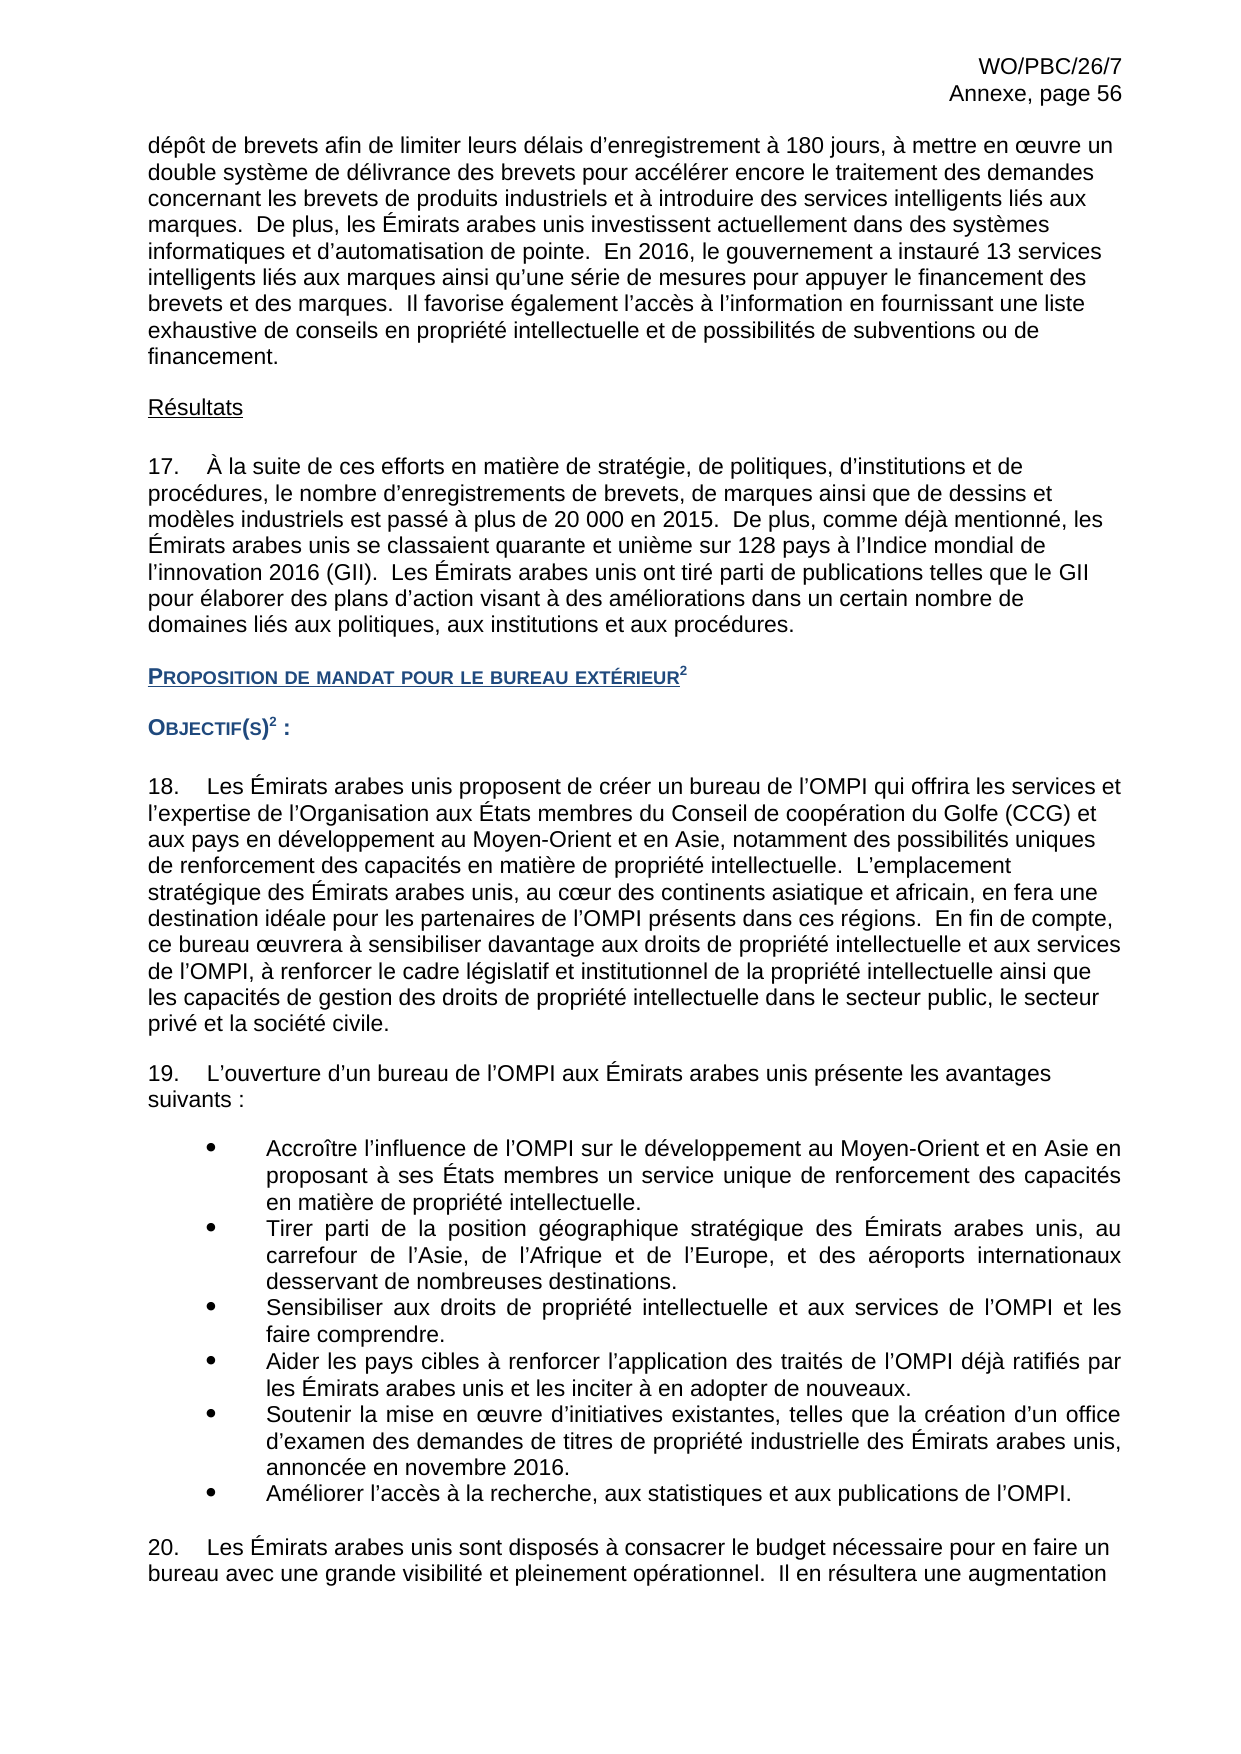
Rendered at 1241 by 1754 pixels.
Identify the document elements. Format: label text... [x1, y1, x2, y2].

list Accroître l’influence de l’OMPI sur le développement au Moyen-Orient et en Asie en proposant à ses États membres un service unique de renforcement des capacités en matière de propriété intellectuelle. [207, 1135, 1122, 1215]
list Tirer parti de la position géographique stratégique des Émirats arabes unis, au carrefour de l’Asie, de l’Afrique et de l’Europe, et des aéroports internationaux desservant de nombreuses destinations. [207, 1215, 1122, 1294]
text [148, 132, 1122, 369]
subtitle Proposition de mandat pour le bureau extérieur2 [148, 663, 1122, 689]
text L’ouverture d’un bureau de l’OMPI aux Émirats arabes unis présente les avantages suivants : [148, 1059, 1122, 1112]
list Soutenir la mise en œuvre d’initiatives existantes, telles que la création d’un office d’examen des demandes de titres de propriété industrielle des Émirats arabes unis, annoncée en novembre 2016. [207, 1401, 1122, 1480]
list Sensibiliser aux droits de propriété intellectuelle et aux services de l’OMPI et les faire comprendre. [207, 1294, 1122, 1348]
subtitle Résultats [148, 394, 1122, 421]
subtitle Objectif(s)2 : [148, 714, 1122, 741]
list Aider les pays cibles à renforcer l’application des traités de l’OMPI déjà ratifiés par les Émirats arabes unis et les inciter à en adopter de nouveaux. [207, 1348, 1122, 1401]
text Les Émirats arabes unis proposent de créer un bureau de l’OMPI qui offrira les services et l’expertise de l’Organisation aux États membres du Conseil de coopération du Golfe (CCG) et aux pays en développement au Moyen-Orient et en Asie, notamment des possibilités uniques de renforcement des capacités en matière de propriété intellectuelle. L’emplacement stratégique des Émirats arabes unis, au cœur des continents asiatique et africain, en fera une destination idéale pour les partenaires de l’OMPI présents dans ces régions. En fin de compte, ce bureau œuvrera à sensibiliser davantage aux droits de propriété intellectuelle et aux services de l’OMPI, à renforcer le cadre législatif et institutionnel de la propriété intellectuelle ainsi que les capacités de gestion des droits de propriété intellectuelle dans le secteur public, le secteur privé et la société civile. [148, 773, 1122, 1037]
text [148, 1534, 1122, 1586]
text À la suite de ces efforts en matière de stratégie, de politiques, d’institutions et de procédures, le nombre d’enregistrements de brevets, de marques ainsi que de dessins et modèles industriels est passé à plus de 20 000 en 2015. De plus, comme déjà mentionné, les Émirats arabes unis se classaient quarante et unième sur 128 pays à l’Indice mondial de l’innovation 2016 (GII). Les Émirats arabes unis ont tiré parti de publications telles que le GII pour élaborer des plans d’action visant à des améliorations dans un certain nombre de domaines liés aux politiques, aux institutions et aux procédures. [148, 453, 1122, 638]
list Améliorer l’accès à la recherche, aux statistiques et aux publications de l’OMPI. [207, 1480, 1122, 1507]
